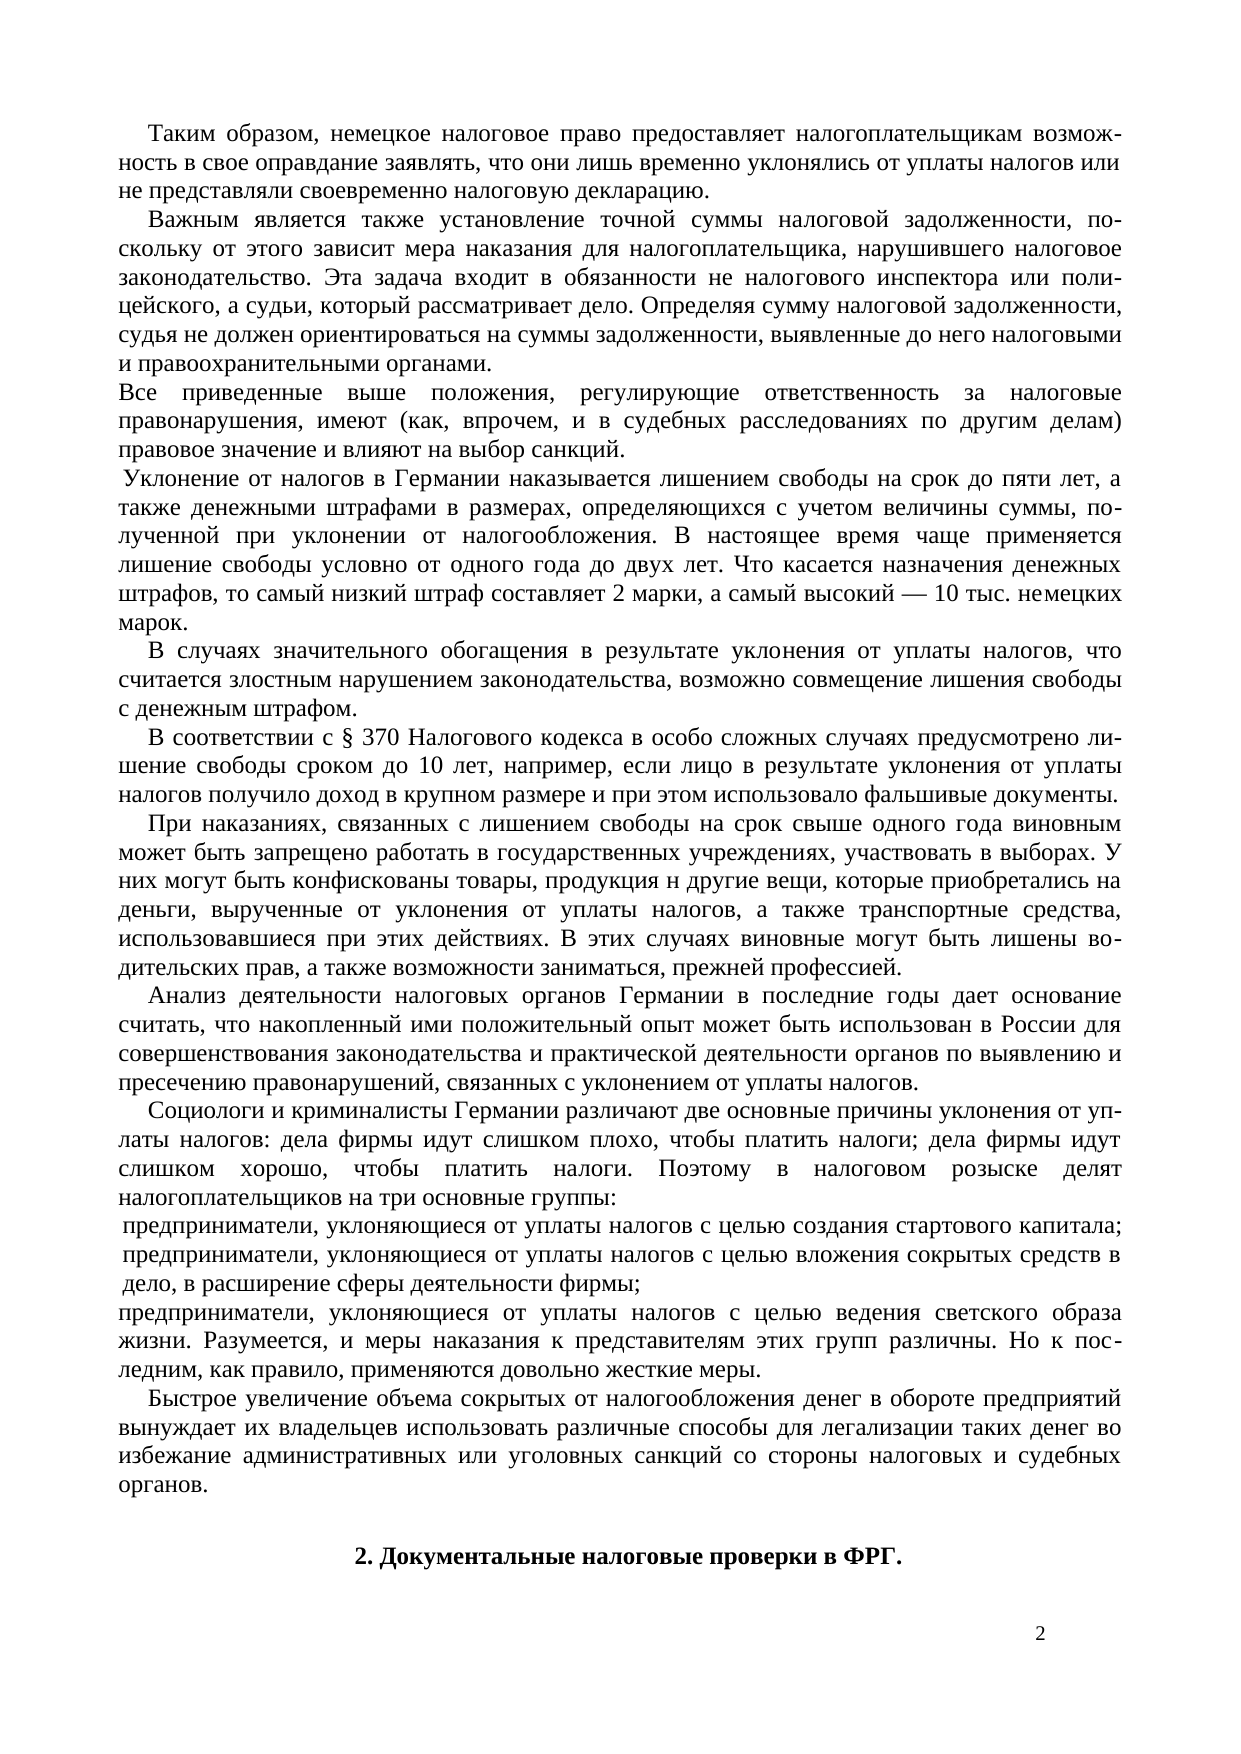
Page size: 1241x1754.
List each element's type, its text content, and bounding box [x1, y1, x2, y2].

text Анализ деятельности налоговых органов Германии в последние годы дает основание считать, что накопленный ими положительный опыт может быть использован в России для совершенствования законодательства и практической деятельности органов по выявлению и пресечению правонарушений, связанных с уклонением от уплаты налогов. [118, 981, 1122, 1096]
text Важным является также установление точной суммы налоговой задолженности, поскольку от этого зависит мера наказания для налогоплательщика, нарушившего налоговое законодательство. Эта задача входит в обязанности не налогового инспектора или полицейского, а судьи, который рассматривает дело. Определяя сумму налоговой задолженности, судья не должен ориентироваться на суммы задолженности, выявленные до него налоговыми и правоохранительными органами. [118, 204, 1122, 377]
text При наказаниях, связанных с лишением свободы на срок свыше одного года виновным может быть запрещено работать в государственных учреждениях, участвовать в выборах. У них могут быть конфискованы товары, продукция н другие вещи, которые приобретались на деньги, вырученные от уклонения от уплаты налогов, а также транспортные средства, использовавшиеся при этих действиях. В этих случаях виновные могут быть лишены водительских прав, а также возможности заниматься, прежней профессией. [118, 808, 1122, 981]
text Все приведенные выше положения, регулирующие ответственность за налоговые правонарушения, имеют (как, впрочем, и в судебных расследованиях по другим делам) правовое значение и влияют на выбор санкций. [118, 377, 1122, 463]
text Быстрое увеличение объема сокрытых от налогообложения денег в обороте предприятий вынуждает их владельцев использовать различные способы для легализации таких денег во избежание административных или уголовных санкций со стороны налоговых и судебных органов. [118, 1383, 1122, 1498]
text предприниматели, уклоняющиеся от уплаты налогов с целью создания стартового капитала; предприниматели, уклоняющиеся от уплаты налогов с целью вложения сокрытых средств в дело, в расширение сферы деятельности фирмы; [122, 1211, 1122, 1297]
text предприниматели, уклоняющиеся от уплаты налогов с целью ведения светского образа жизни. Разумеется, и меры наказания к представителям этих групп различны. Но к последним, как правило, применяются довольно жесткие меры. [118, 1297, 1122, 1383]
text В соответствии с § 370 Налогового кодекса в особо сложных случаях предусмотрено лишение свободы сроком до 10 лет, например, если лицо в результате уклонения от уплаты налогов получило доход в крупном размере и при этом использовало фальшивые документы. [118, 722, 1122, 808]
text Социологи и криминалисты Германии различают две основные причины уклонения от уплаты налогов: дела фирмы идут слишком плохо, чтобы платить налоги; дела фирмы идут слишком хорошо, чтобы платить налоги. Поэтому в налоговом розыске делят налогоплательщиков на три основные группы: [118, 1096, 1122, 1211]
text Уклонение от налогов в Германии наказывается лишением свободы на срок до пяти лет, а также денежными штрафами в размерах, определяющихся с учетом величины суммы, полученной при уклонении от налогообложения. В настоящее время чаще применяется лишение свободы условно от одного года до двух лет. Что касается назначения денежных штрафов, то самый низкий штраф составляет 2 марки, а самый высокий — 10 тыс. немецких марок. [118, 463, 1122, 636]
text В случаях значительного обогащения в результате уклонения от уплаты налогов, что считается злостным нарушением законодательства, возможно совмещение лишения свободы с денежным штрафом. [118, 636, 1122, 722]
text Таким образом, немецкое налоговое право предоставляет налогоплательщикам возможность в свое оправдание заявлять, что они лишь временно уклонялись от уплаты налогов или не представляли своевременно налоговую декларацию. [118, 118, 1122, 204]
text 2. Документальные налоговые проверки в ФРГ. [135, 1541, 1122, 1570]
